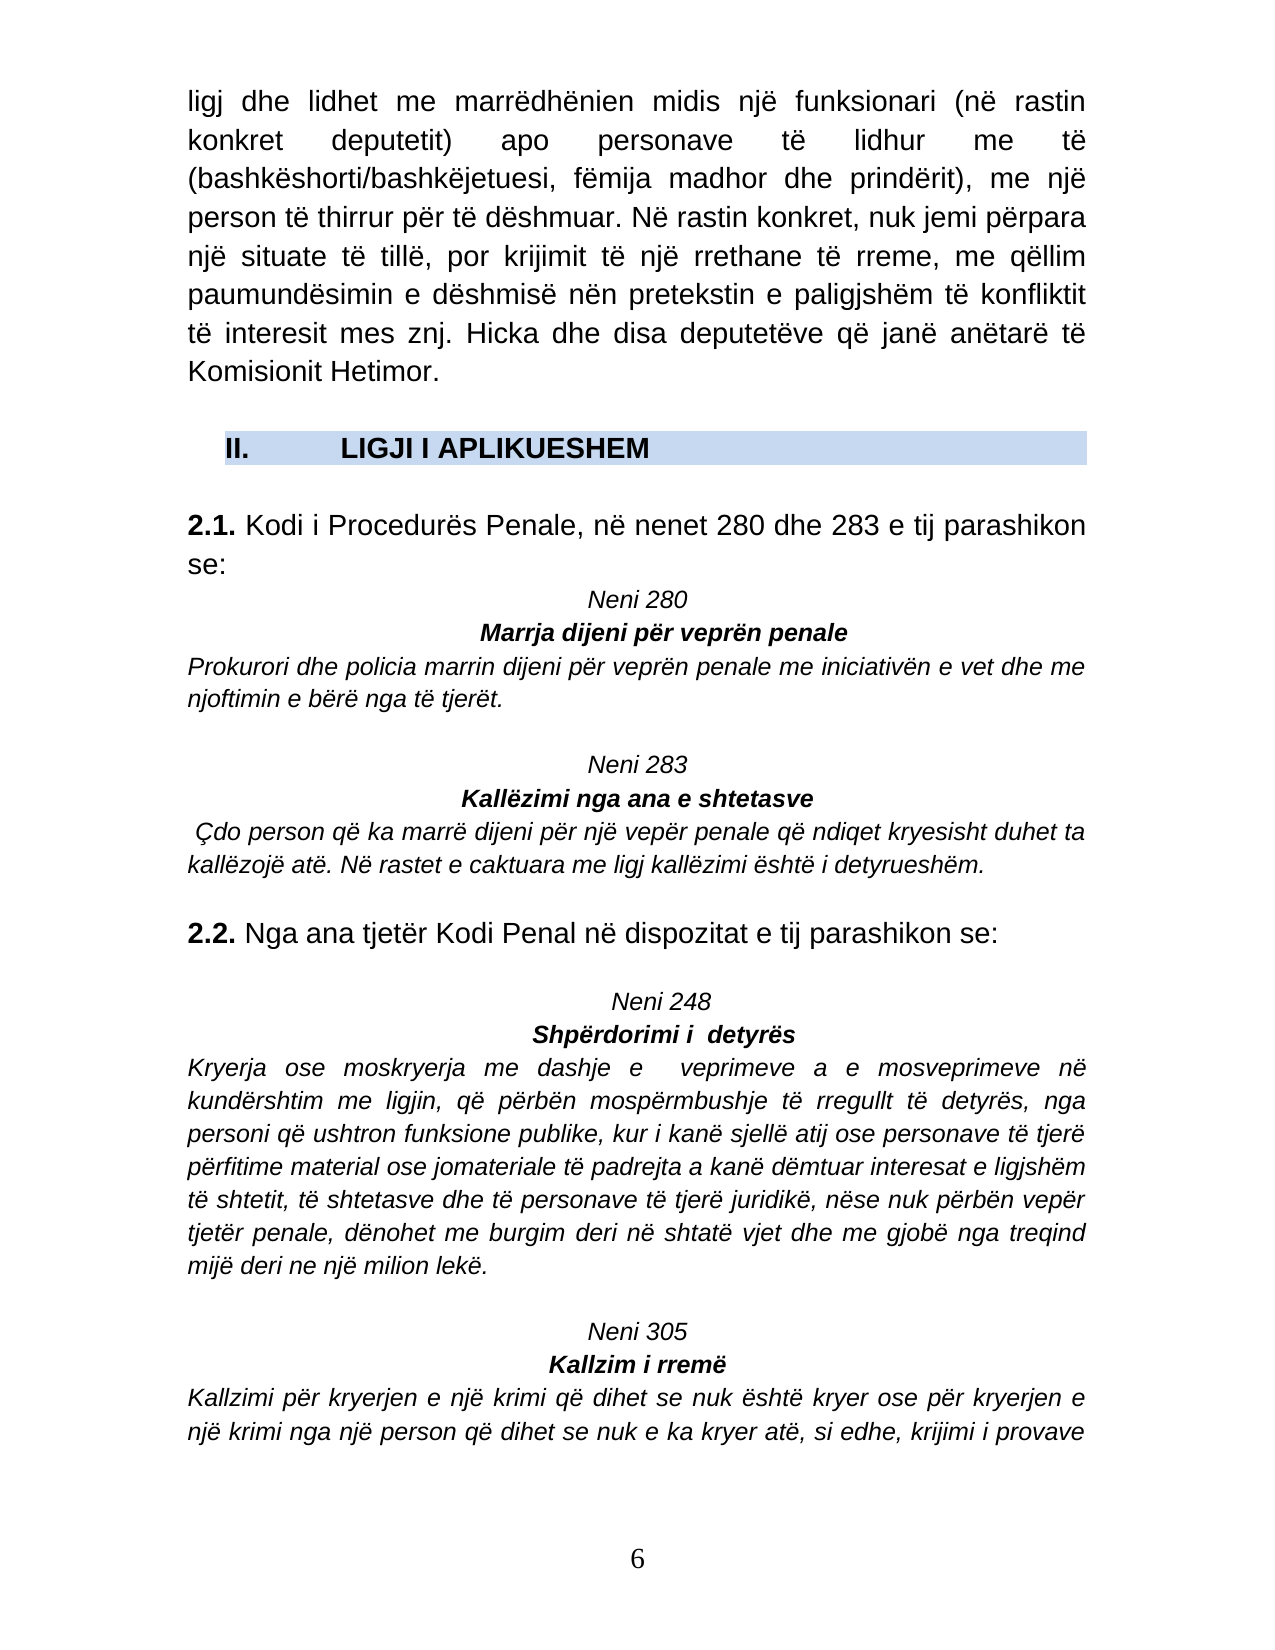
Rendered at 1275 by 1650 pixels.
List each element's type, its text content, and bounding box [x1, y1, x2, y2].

text Kallëzimi nga ana e shtetasve [187, 783, 1087, 812]
text Shpërdorimi i detyrës [187, 1020, 1087, 1049]
text Marrja dijeni për veprën penale [187, 618, 1087, 647]
text Kallzim i rremë [187, 1350, 1087, 1379]
list LIGJI I APLIKUESHEM [225, 431, 1087, 465]
text 2.2. Nga ana tjetër Kodi Penal në dispozitat e tij parashikon se: [187, 916, 1087, 949]
text Neni 305 [187, 1317, 1087, 1346]
text Neni 283 [187, 751, 1087, 779]
text Neni 248 [187, 987, 1087, 1016]
text Kryerja ose moskryerja me dashje e veprimeve a e mosveprimeve në kundërshtim me ligjin, që përbën mospërmbushje të rregullt të detyrës, nga personi që ushtron funksione publike, kur i kanë sjellë atij ose personave të tjerë përfitime material ose jomateriale të padrejta a kanë dëmtuar interesat e ligjshëm të shtetit, të shtetasve dhe të personave të tjerë juridikë, nëse nuk përbën vepër tjetër penale, dënohet me burgim deri në shtatë vjet dhe me gjobë nga treqind mijë deri ne një milion lekë. [187, 1053, 1087, 1280]
text Neni 280 [187, 585, 1087, 614]
text 2.1. Kodi i Procedurës Penale, në nenet 280 dhe 283 e tij parashikon se: [187, 508, 1087, 580]
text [187, 1383, 1087, 1445]
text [187, 84, 1087, 388]
text Çdo person që ka marrë dijeni për një vepër penale që ndiqet kryesisht duhet ta kallëzojë atë. Në rastet e caktuara me ligj kallëzimi është i detyrueshëm. [187, 817, 1087, 878]
list Prokurori dhe policia marrin dijeni për veprën penale me iniciativën e vet dhe me njoftimin e bërë nga të tjerët. [187, 651, 1087, 713]
